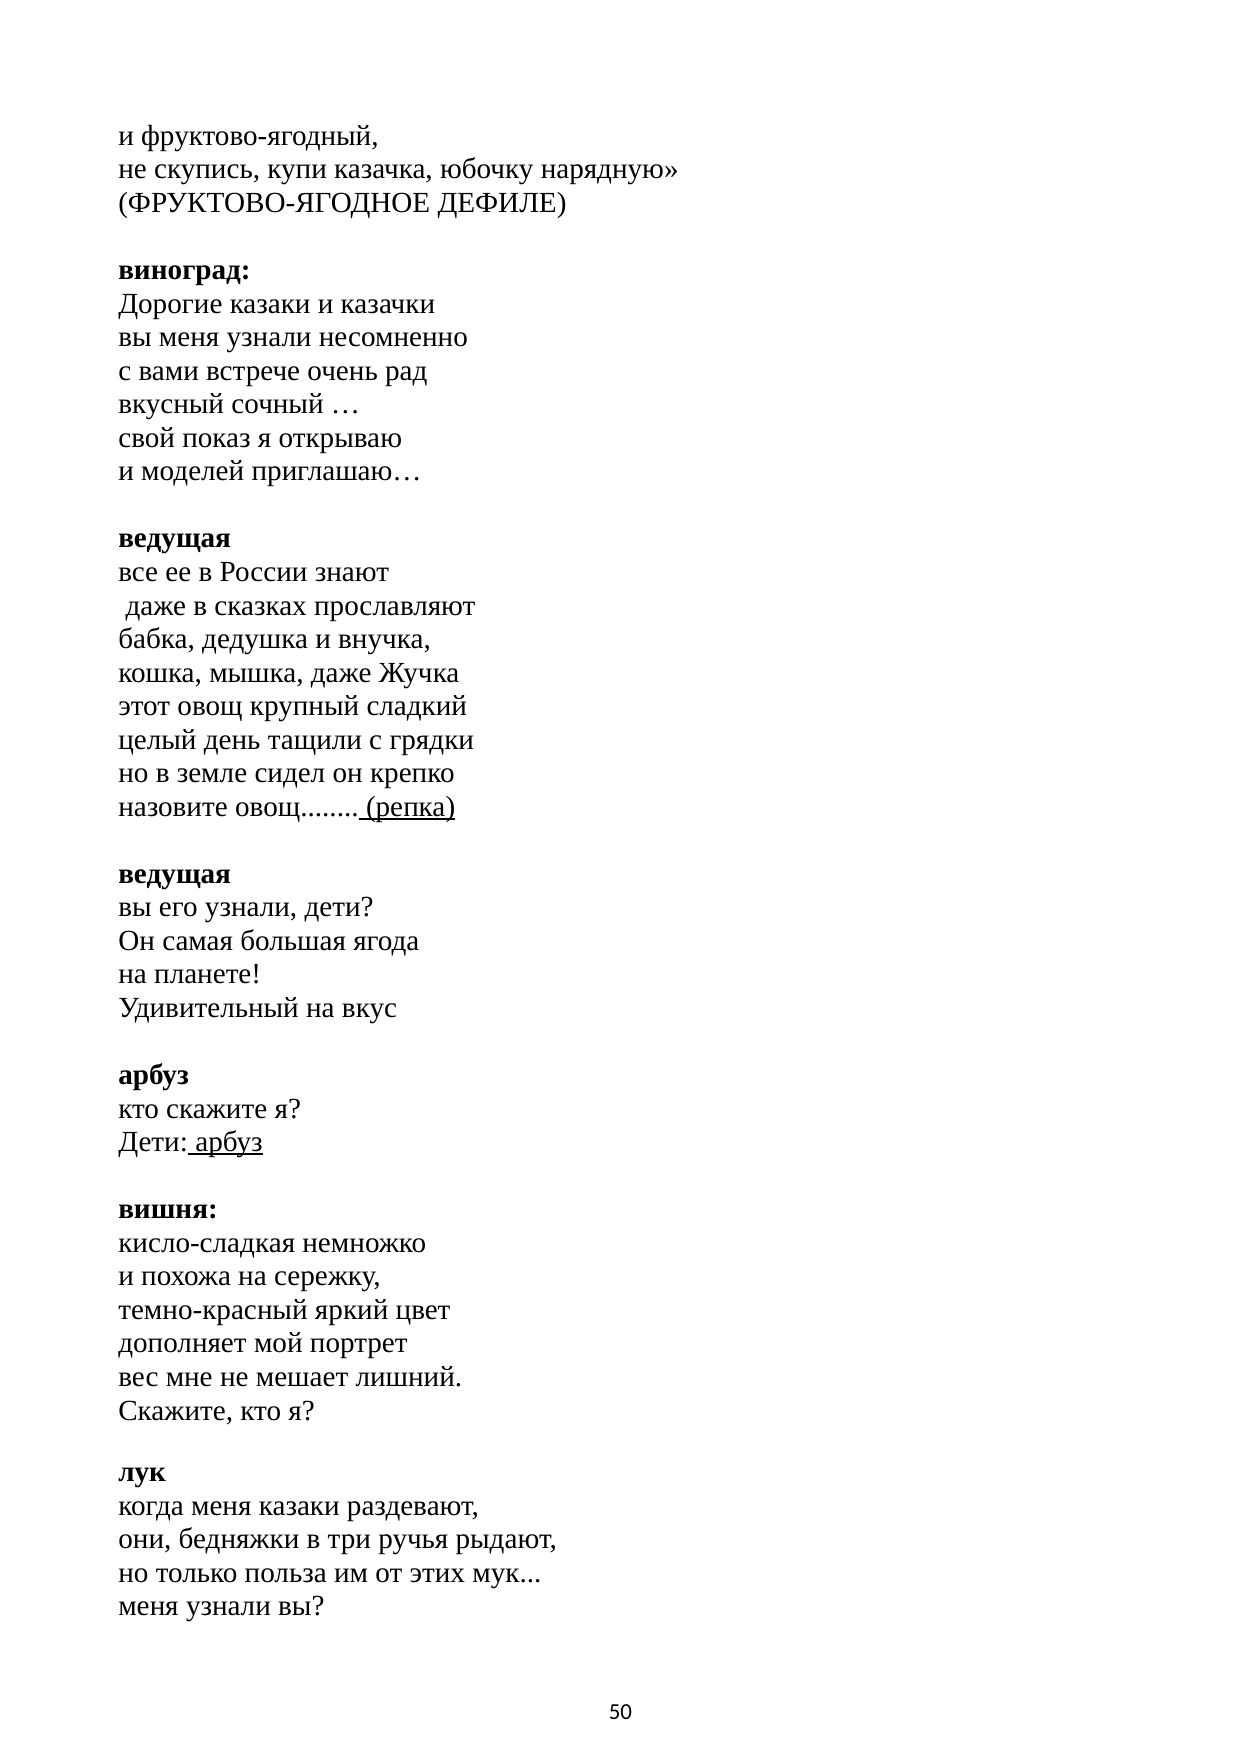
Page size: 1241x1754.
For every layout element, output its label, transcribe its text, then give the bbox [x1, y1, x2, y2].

text арбуз [118, 1057, 1122, 1091]
text вы меня узнали несомненно [118, 319, 1122, 353]
text но в земле сидел он крепко [118, 755, 1122, 789]
text лук [118, 1454, 1122, 1488]
text вишня: [118, 1191, 1122, 1225]
text и моделей приглашаю… [118, 453, 1122, 487]
text с вами встрече очень рад [118, 353, 1122, 386]
text виноград: [118, 252, 1122, 286]
text назовите овощ........ (репка) [118, 789, 1122, 822]
text но только польза им от этих мук... [118, 1555, 1122, 1588]
text бабка, дедушка и внучка, [118, 621, 1122, 655]
text темно-красный яркий цвет [118, 1292, 1122, 1326]
text кто скажите я? [118, 1091, 1122, 1124]
text Он самая большая ягода [118, 923, 1122, 957]
text даже в сказках прославляют [118, 588, 1122, 621]
text кошка, мышка, даже Жучка [118, 655, 1122, 688]
text Дети: арбуз [118, 1124, 1122, 1158]
text вы его узнали, дети? [118, 889, 1122, 923]
text ведущая [118, 521, 1122, 554]
text и фруктово-ягодный, [118, 118, 1122, 152]
text на планете! [118, 957, 1122, 990]
text ведущая [118, 856, 1122, 889]
text (ФРУКТОВО-ЯГОДНОЕ ДЕФИЛЕ) [118, 185, 1122, 219]
text Скажите, кто я? [118, 1393, 1122, 1426]
text Удивительный на вкус [118, 990, 1122, 1024]
text свой показ я открываю [118, 420, 1122, 453]
text не скупись, купи казачка, юбочку нарядную» [118, 152, 1122, 185]
text меня узнали вы? [118, 1588, 1122, 1622]
text когда меня казаки раздевают, [118, 1488, 1122, 1521]
text вес мне не мешает лишний. [118, 1359, 1122, 1393]
text все ее в России знают [118, 554, 1122, 588]
text этот овощ крупный сладкий [118, 688, 1122, 722]
text они, бедняжки в три ручья рыдают, [118, 1521, 1122, 1555]
text дополняет мой портрет [118, 1326, 1122, 1359]
text и похожа на сережку, [118, 1258, 1122, 1292]
text Дорогие казаки и казачки [118, 286, 1122, 319]
text целый день тащили с грядки [118, 722, 1122, 755]
text кисло-сладкая немножко [118, 1225, 1122, 1258]
text вкусный сочный … [118, 386, 1122, 420]
